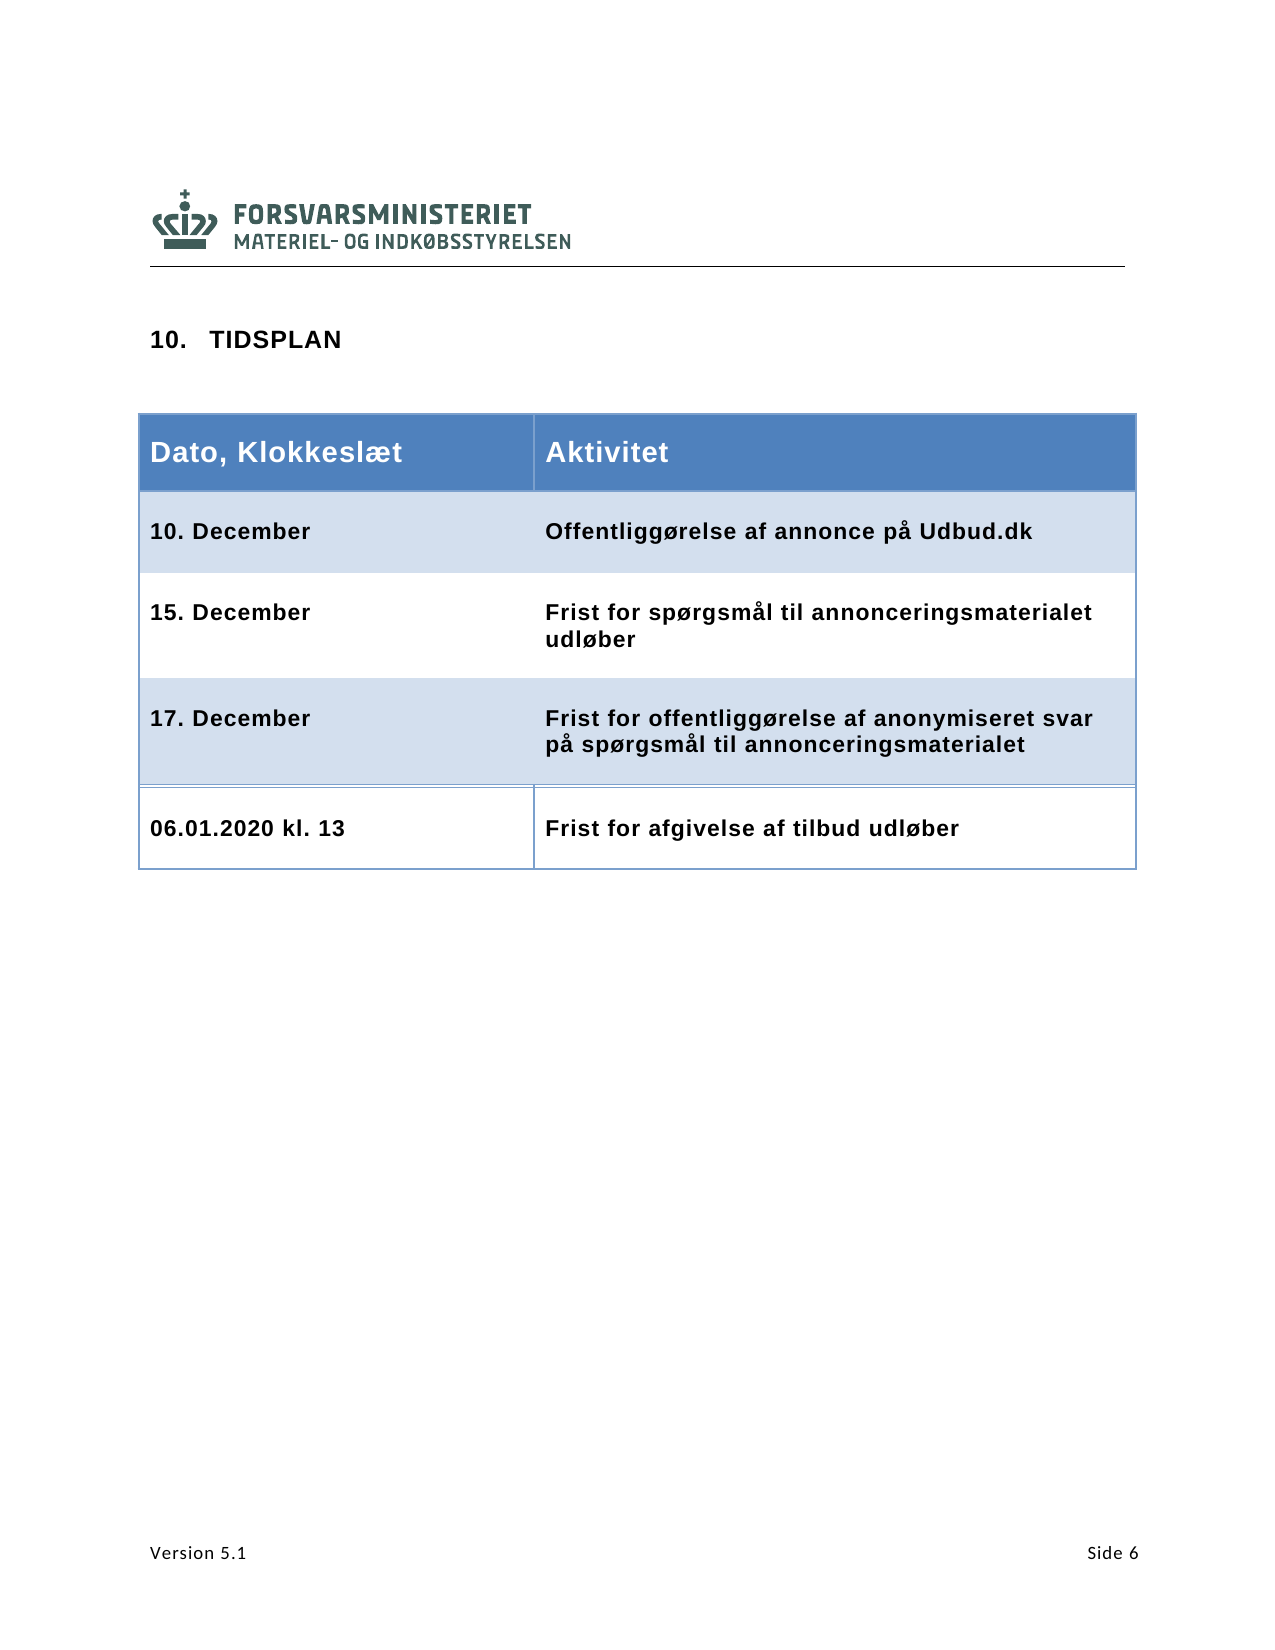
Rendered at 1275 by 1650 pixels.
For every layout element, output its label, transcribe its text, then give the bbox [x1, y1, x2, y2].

table_cell 06.01.2020 kl. 13 [140, 788, 533, 867]
table_cell 10. December [140, 492, 534, 573]
table_header Aktivitet [535, 415, 1135, 490]
table_cell 17. December [140, 678, 534, 784]
table_cell Frist for offentliggørelse af anonymiseret svar på spørgsmål til annonceringsmaterialet [534, 678, 1135, 784]
table_header Dato, Klokkeslæt [140, 415, 533, 490]
table_cell Frist for afgivelse af tilbud udløber [535, 788, 1135, 867]
table_cell Frist for spørgsmål til annonceringsmaterialet udløber [534, 573, 1135, 678]
subtitle Tidsplan [150, 326, 1125, 354]
table_cell Offentliggørelse af annonce på Udbud.dk [534, 492, 1135, 573]
table_cell 15. December [140, 573, 534, 678]
